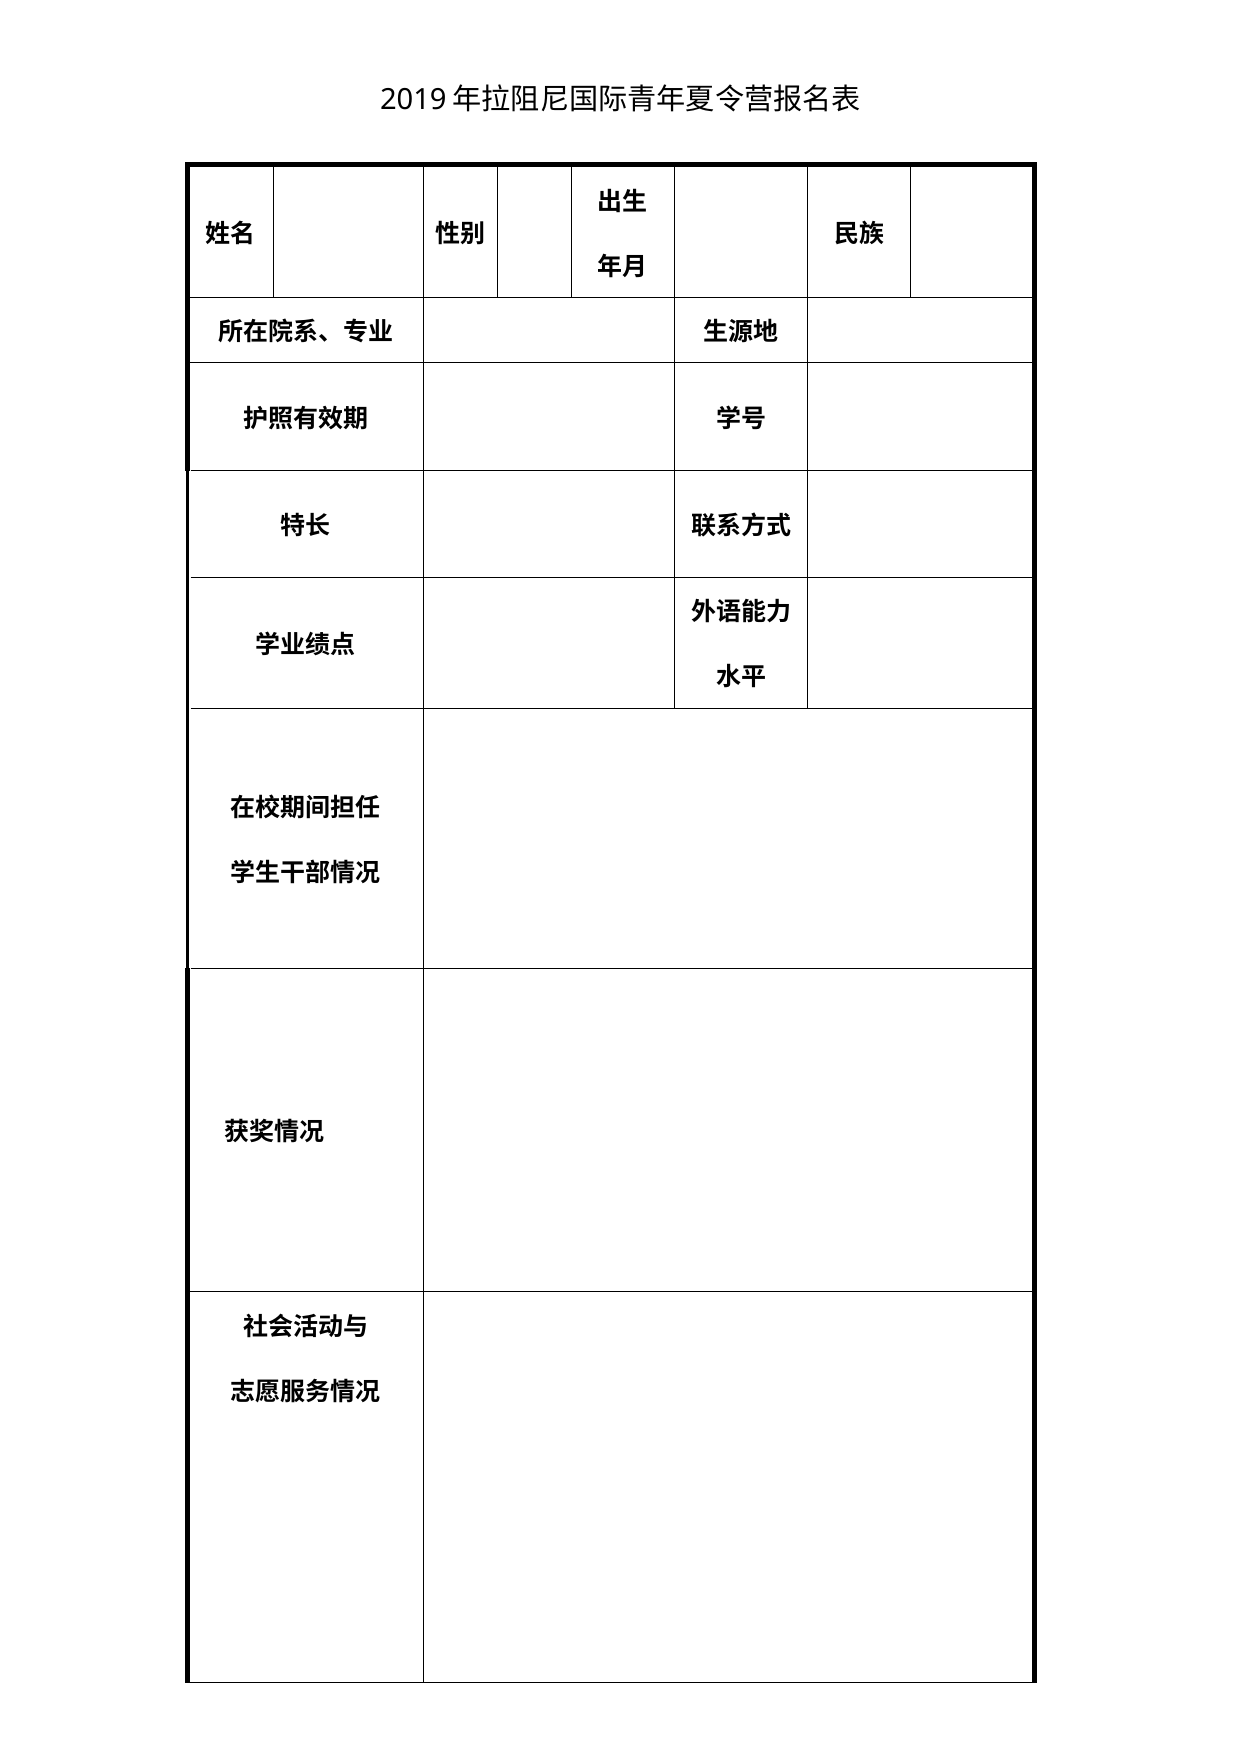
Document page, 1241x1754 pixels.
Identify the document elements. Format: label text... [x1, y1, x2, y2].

table_cell 外语能力水平 [675, 578, 807, 707]
table_header [911, 167, 1032, 297]
table_cell [808, 578, 1032, 707]
table_cell 学号 [675, 363, 807, 470]
table_header 性别 [424, 167, 497, 297]
table_cell [808, 363, 1032, 470]
table_cell [808, 471, 1032, 577]
table_cell 生源地 [675, 298, 807, 362]
table_cell [424, 578, 674, 707]
text 2019年拉阻尼国际青年夏令营报名表 [187, 64, 1053, 129]
table_header [675, 167, 807, 297]
table_cell [424, 969, 1032, 1291]
table_cell 在校期间担任 学生干部情况 [189, 708, 423, 968]
table_cell [424, 298, 674, 362]
table_cell 所在院系、专业 [190, 298, 423, 362]
table_cell [424, 363, 674, 470]
table_cell 特长 [189, 471, 423, 577]
table_cell 获奖情况 [190, 969, 423, 1291]
table_cell 社会活动与 志愿服务情况 [190, 1292, 423, 1682]
table_header [274, 167, 423, 297]
table_cell 护照有效期 [190, 363, 423, 470]
table_header [498, 167, 571, 297]
table_cell [424, 709, 1032, 968]
table_cell [424, 471, 674, 577]
table_cell 学业绩点 [189, 577, 423, 707]
table_cell 联系方式 [675, 471, 807, 577]
table_cell [424, 1292, 1032, 1682]
table_cell [808, 298, 1032, 362]
table_header 民族 [808, 167, 910, 297]
table_header 姓名 [190, 167, 273, 297]
table_header 出生 年月 [572, 167, 674, 297]
